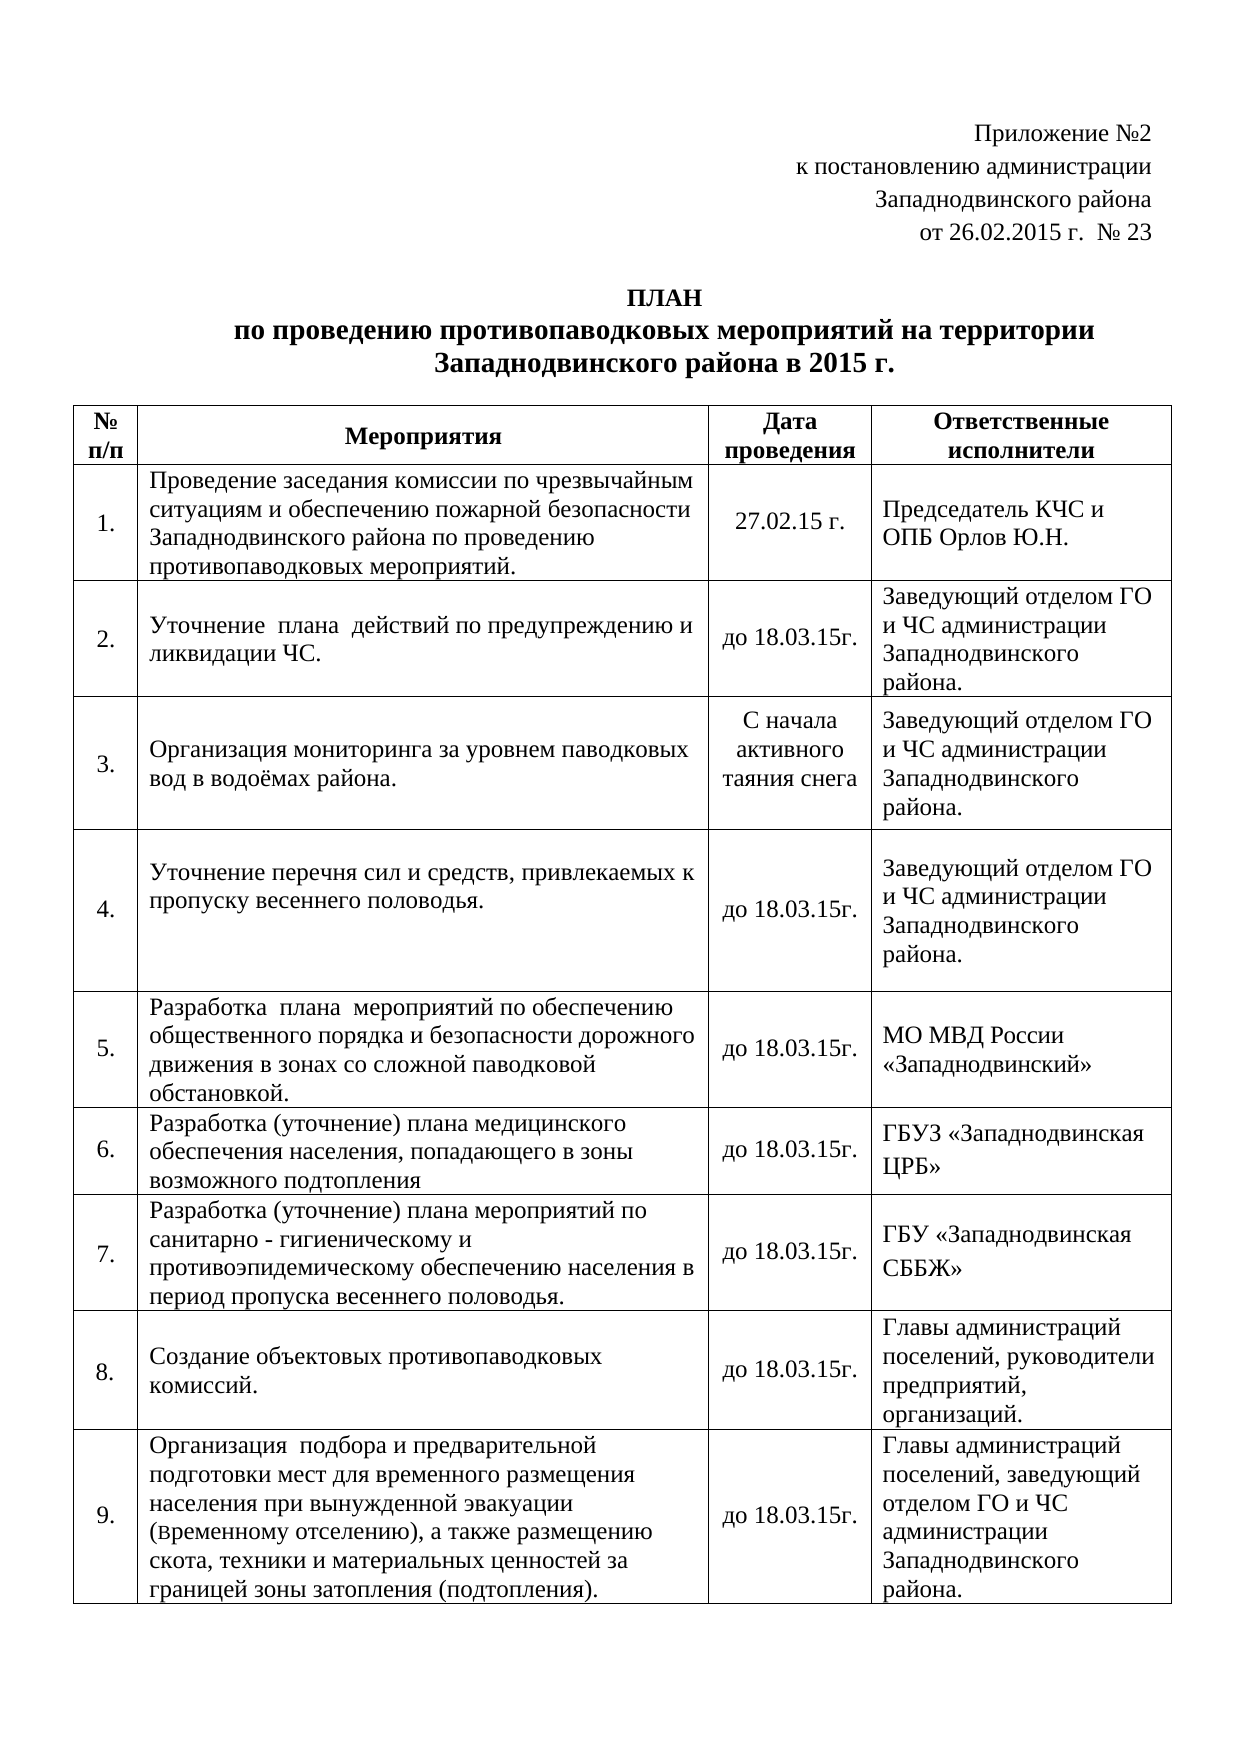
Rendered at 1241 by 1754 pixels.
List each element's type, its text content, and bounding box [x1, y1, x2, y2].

table_cell С начала активного таяния снега [709, 697, 871, 829]
table_cell ГБУЗ «Западнодвинская ЦРБ» [872, 1108, 1171, 1194]
table_cell Заведующий отделом ГО и ЧС администрации Западнодвинского района. [872, 697, 1171, 829]
table_cell до 18.03.15г. [709, 1430, 871, 1603]
table_cell Председатель КЧС и ОПБ Орлов Ю.Н. [872, 465, 1171, 580]
table_cell до 18.03.15г. [709, 1311, 871, 1429]
table_cell до 18.03.15г. [709, 992, 871, 1107]
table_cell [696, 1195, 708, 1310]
table_cell до 18.03.15г. [709, 581, 871, 696]
text ПЛАН [177, 283, 1152, 312]
table_cell Организация подбора и предварительной подготовки мест для временного размещения населения при вынужденной эвакуации (временному отселению), а также размещению скота, техники и материальных ценностей за границей зоны затопления (подтопления). [138, 1430, 708, 1603]
text от 26.02.2015 г. № 23 [693, 217, 1152, 246]
table_header Ответственные исполнители [872, 406, 1171, 464]
table_header № п/п [74, 406, 137, 464]
text Приложение №2 [693, 118, 1152, 147]
table_cell 1. [74, 465, 137, 580]
table_cell 2. [74, 581, 137, 696]
table_cell до 18.03.15г. [709, 1195, 871, 1310]
table_cell 27.02.15 г. [709, 465, 871, 580]
table_cell Уточнение плана действий по предупреждению и ликвидации ЧС. [138, 581, 708, 696]
table_cell Уточнение перечня сил и средств, привлекаемых к пропуску весеннего половодья. [138, 830, 708, 991]
table_cell 3. [74, 697, 137, 829]
table_cell Организация мониторинга за уровнем паводковых вод в водоёмах района. [138, 697, 708, 829]
table_cell ГБУ «Западнодвинская СББЖ» [872, 1195, 1171, 1310]
table_cell до 18.03.15г. [709, 1108, 871, 1194]
table_cell Разработка (уточнение) плана медицинского обеспечения населения, попадающего в зоны возможного подтопления [138, 1108, 708, 1194]
table_cell 4. [74, 830, 137, 991]
table_cell Разработка плана мероприятий по обеспечению общественного порядка и безопасности дорожного движения в зонах со сложной паводковой обстановкой. [138, 992, 708, 1107]
table_cell МО МВД России «Западнодвинский» [872, 992, 1171, 1107]
text по проведению противопаводковых мероприятий на территории Западнодвинского района в 2015 г. [177, 312, 1152, 379]
table_cell Заведующий отделом ГО и ЧС администрации Западнодвинского района. [872, 830, 1171, 991]
table_cell 7. [74, 1195, 137, 1310]
table_header Дата проведения [709, 406, 871, 464]
table_cell Создание объектовых противопаводковых комиссий. [138, 1311, 708, 1429]
table_cell 8. [74, 1311, 137, 1429]
table_cell Главы администраций поселений, заведующий отделом ГО и ЧС администрации Западнодвинского района. [872, 1430, 1171, 1603]
table_cell 6. [74, 1108, 137, 1194]
table_cell Заведующий отделом ГО и ЧС администрации Западнодвинского района. [872, 581, 1171, 696]
table_cell 9. [74, 1430, 137, 1603]
table_cell Главы администраций поселений, руководители предприятий, организаций. [872, 1311, 1171, 1429]
table_cell до 18.03.15г. [709, 830, 871, 991]
table_cell Проведение заседания комиссии по чрезвычайным ситуациям и обеспечению пожарной безопасности Западнодвинского района по проведению противопаводковых мероприятий. [138, 465, 708, 580]
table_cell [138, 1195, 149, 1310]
table_cell 5. [74, 992, 137, 1107]
table_header Мероприятия [138, 406, 708, 464]
text к постановлению администрации Западнодвинского района [693, 151, 1152, 213]
